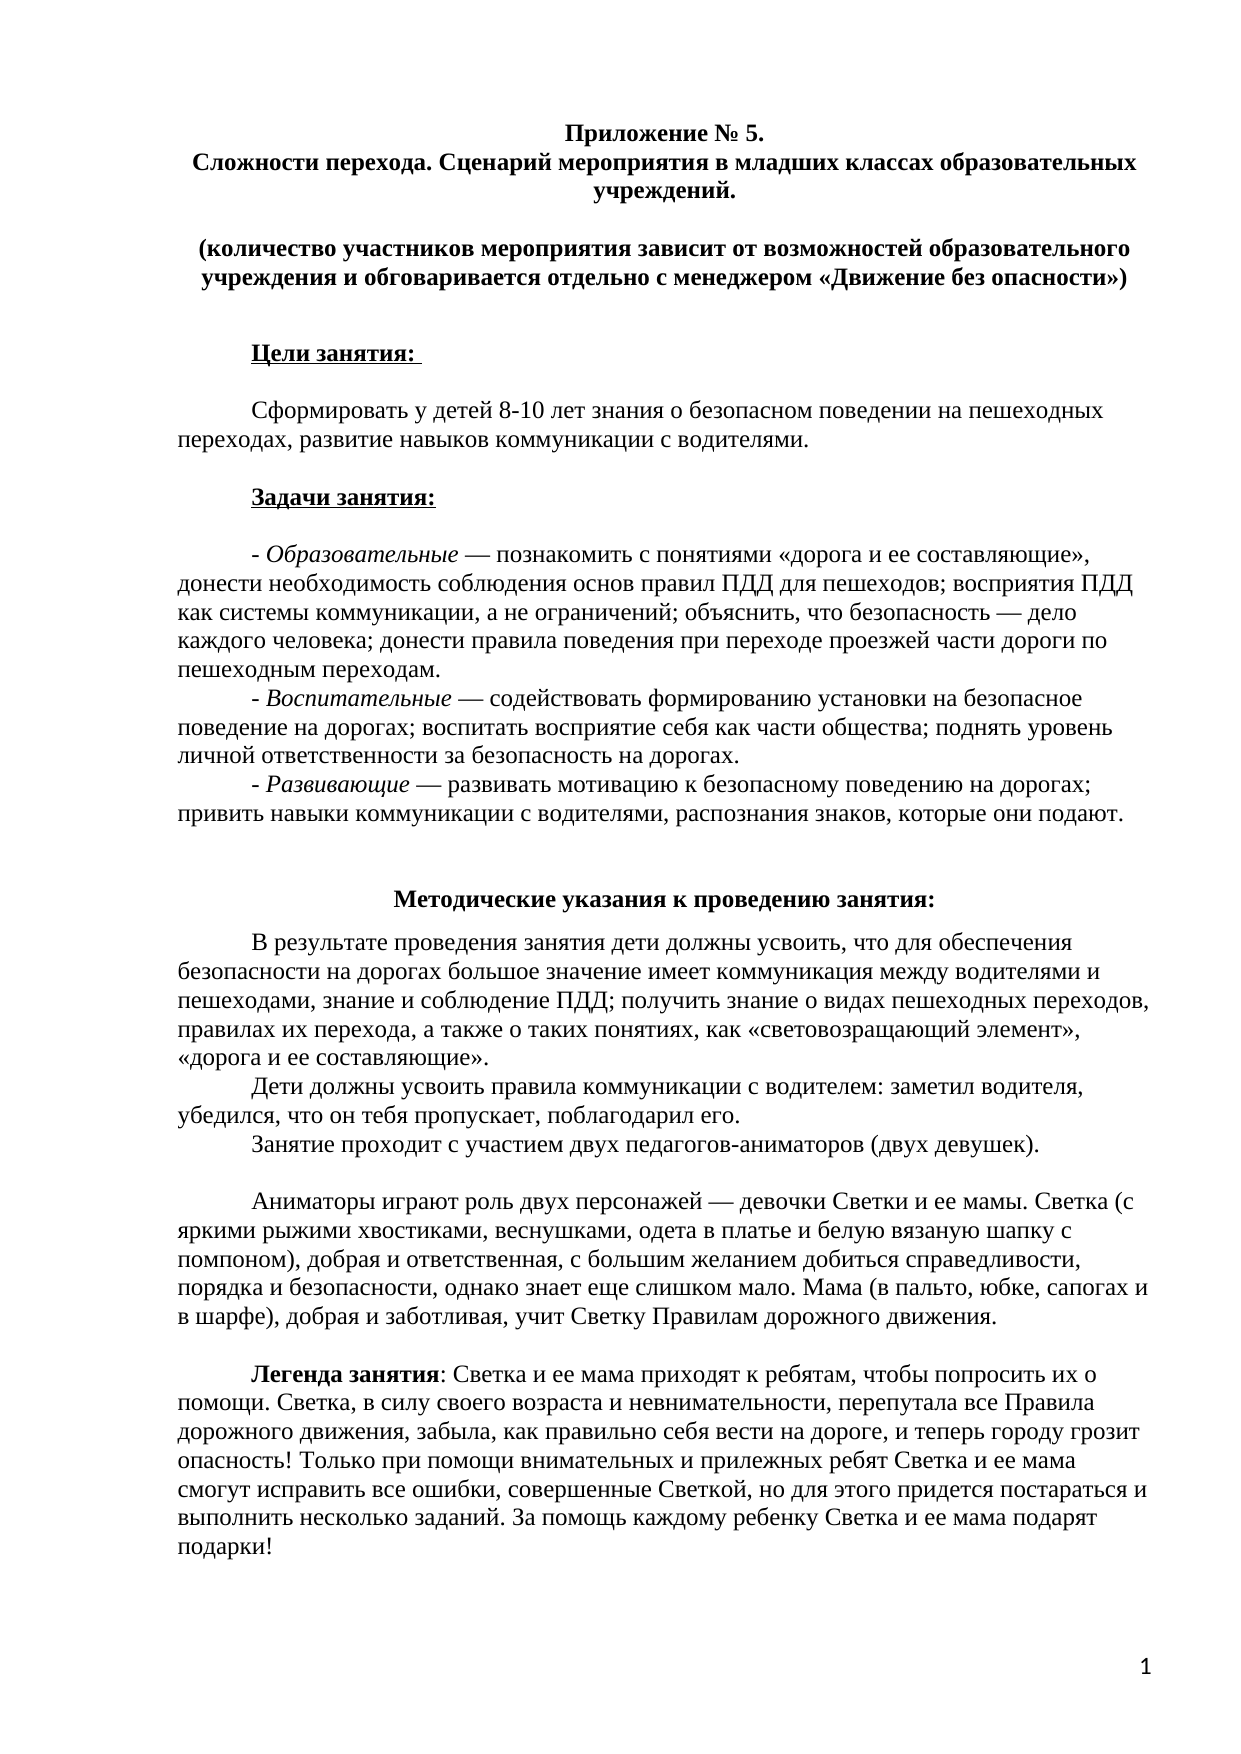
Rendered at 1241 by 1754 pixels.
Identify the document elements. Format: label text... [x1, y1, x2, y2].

text Занятие проходит с участием двух педагогов-аниматоров (двух девушек). [177, 1129, 1152, 1157]
text - Развивающие — развивать мотивацию к безопасному поведению на дорогах; привить навыки коммуникации с водителями, распознания знаков, которые они подают. [177, 769, 1152, 827]
text Сложности перехода. Сценарий мероприятия в младших классах образовательных учреждений. [177, 147, 1152, 204]
text - Образовательные — познакомить с понятиями «дорога и ее составляющие», донести необходимость соблюдения основ правил ПДД для пешеходов; восприятия ПДД как системы коммуникации, а не ограничений; объяснить, что безопасность — дело каждого человека; донести правила поведения при переходе проезжей части дороги по пешеходным переходам. [177, 539, 1152, 683]
text Аниматоры играют роль двух персонажей — девочки Светки и ее мамы. Светка (с яркими рыжими хвостиками, веснушками, одета в платье и белую вязаную шапку с помпоном), добрая и ответственная, с большим желанием добиться справедливости, порядка и безопасности, однако знает еще слишком мало. Мама (в пальто, юбке, сапогах и в шарфе), добрая и заботливая, учит Светку Правилам дорожного движения. [177, 1186, 1152, 1330]
text (количество участников мероприятия зависит от возможностей образовательного учреждения и обговаривается отдельно с менеджером «Движение без опасности») [177, 233, 1152, 291]
text Дети должны усвоить правила коммуникации с водителем: заметил водителя, убедился, что он тебя пропускает, поблагодарил его. [177, 1071, 1152, 1129]
text В результате проведения занятия дети должны усвоить, что для обеспечения безопасности на дорогах большое значение имеет коммуникация между водителями и пешеходами, знание и соблюдение ПДД; получить знание о видах пешеходных переходов, правилах их перехода, а также о таких понятиях, как «световозращающий элемент», «дорога и ее составляющие». [177, 927, 1152, 1071]
text Методические указания к проведению занятия: [177, 884, 1152, 913]
text Сформировать у детей 8-10 лет знания о безопасном поведении на пешеходных переходах, развитие навыков коммуникации с водителями. [177, 396, 1152, 453]
text - Воспитательные — содействовать формированию установки на безопасное поведение на дорогах; воспитать восприятие себя как части общества; поднять уровень личной ответственности за безопасность на дорогах. [177, 683, 1152, 769]
text Задачи занятия: [177, 482, 1152, 511]
text Легенда занятия: Светка и ее мама приходят к ребятам, чтобы попросить их о помощи. Светка, в силу своего возраста и невнимательности, перепутала все Правила дорожного движения, забыла, как правильно себя вести на дороге, и теперь городу грозит опасность! Только при помощи внимательных и прилежных ребят Светка и ее мама смогут исправить все ошибки, совершенные Светкой, но для этого придется постараться и выполнить несколько заданий. За помощь каждому ребенку Светка и ее мама подарят подарки! [177, 1359, 1152, 1560]
text Цели занятия: [177, 338, 1152, 367]
text Приложение № 5. [177, 118, 1152, 147]
